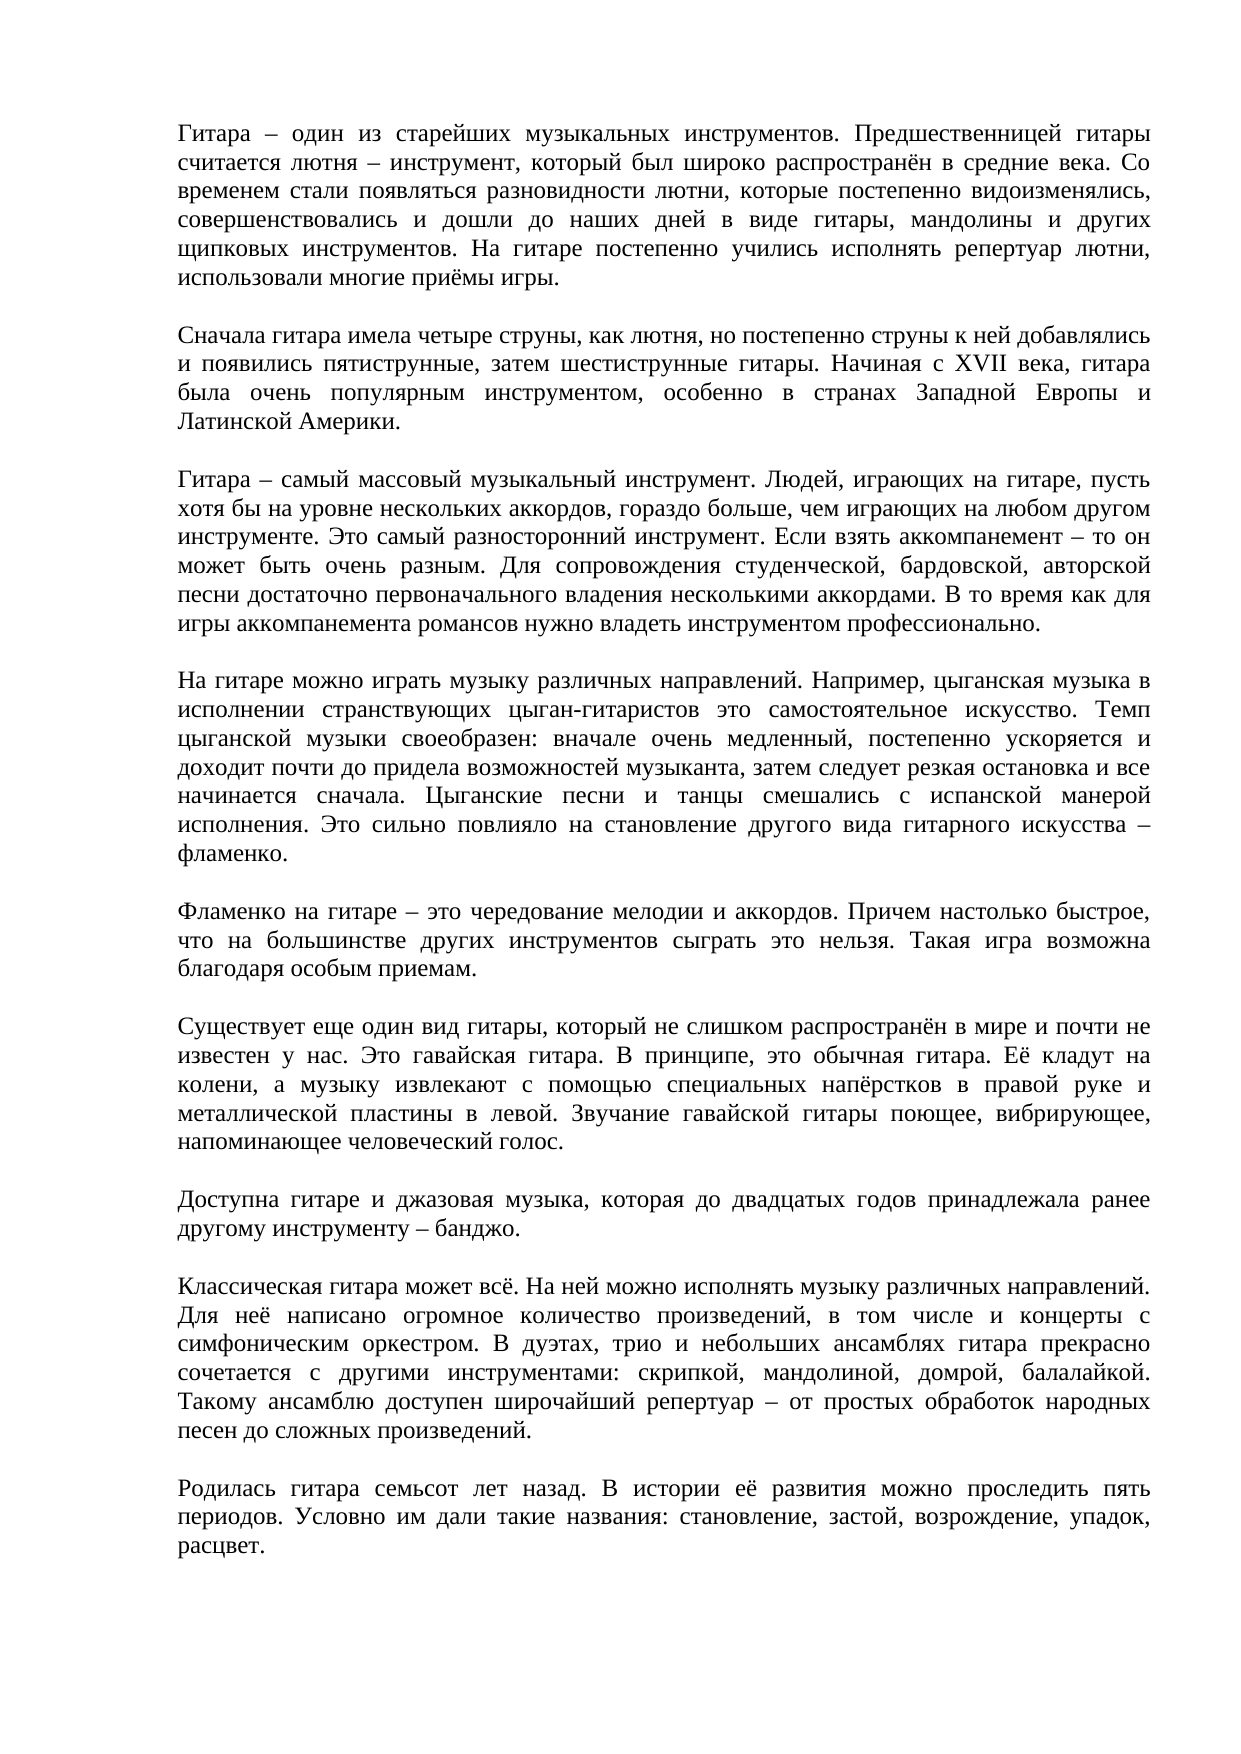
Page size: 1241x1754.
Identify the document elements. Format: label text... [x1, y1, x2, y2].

text Сначала гитара имела четыре струны, как лютня, но постепенно струны к ней добавлялись и появились пятиструнные, затем шестиструнные гитары. Начиная с XVII века, гитара была очень популярным инструментом, особенно в странах Западной Европы и Латинской Америки. [177, 320, 1152, 435]
text Фламенко на гитаре – это чередование мелодии и аккордов. Причем настолько быстрое, что на большинстве других инструментов сыграть это нельзя. Такая игра возможна благодаря особым приемам. [177, 896, 1152, 982]
text Классическая гитара может всё. На ней можно исполнять музыку различных направлений. Для неё написано огромное количество произведений, в том числе и концерты с симфоническим оркестром. В дуэтах, трио и небольших ансамблях гитара прекрасно сочетается с другими инструментами: скрипкой, мандолиной, домрой, балалайкой. Такому ансамблю доступен широчайший репертуар – от простых обработок народных песен до сложных произведений. [177, 1271, 1152, 1443]
text Доступна гитаре и джазовая музыка, которая до двадцатых годов принадлежала ранее другому инструменту – банджо. [177, 1184, 1152, 1242]
text Гитара – один из старейших музыкальных инструментов. Предшественницей гитары считается лютня – инструмент, который был широко распространён в средние века. Со временем стали появляться разновидности лютни, которые постепенно видоизменялись, совершенствовались и дошли до наших дней в виде гитары, мандолины и других щипковых инструментов. На гитаре постепенно учились исполнять репертуар лютни, использовали многие приёмы игры. [177, 118, 1152, 291]
text Гитара – самый массовый музыкальный инструмент. Людей, играющих на гитаре, пусть хотя бы на уровне нескольких аккордов, гораздо больше, чем играющих на любом другом инструменте. Это самый разносторонний инструмент. Если взять аккомпанемент – то он может быть очень разным. Для сопровождения студенческой, бардовской, авторской песни достаточно первоначального владения несколькими аккордами. В то время как для игры аккомпанемента романсов нужно владеть инструментом профессионально. [177, 464, 1152, 636]
text Родилась гитара семьсот лет назад. В истории её развития можно проследить пять периодов. Условно им дали такие названия: становление, застой, возрождение, упадок, расцвет. [177, 1473, 1152, 1559]
text На гитаре можно играть музыку различных направлений. Например, цыганская музыка в исполнении странствующих цыган-гитаристов это самостоятельное искусство. Темп цыганской музыки своеобразен: вначале очень медленный, постепенно ускоряется и доходит почти до придела возможностей музыканта, затем следует резкая остановка и все начинается сначала. Цыганские песни и танцы смешались с испанской манерой исполнения. Это сильно повлияло на становление другого вида гитарного искусства – фламенко. [177, 666, 1152, 867]
text Существует еще один вид гитары, который не слишком распространён в мире и почти не известен у нас. Это гавайская гитара. В принципе, это обычная гитара. Её кладут на колени, а музыку извлекают с помощью специальных напёрстков в правой руке и металлической пластины в левой. Звучание гавайской гитары поющее, вибрирующее, напоминающее человеческий голос. [177, 1011, 1152, 1155]
